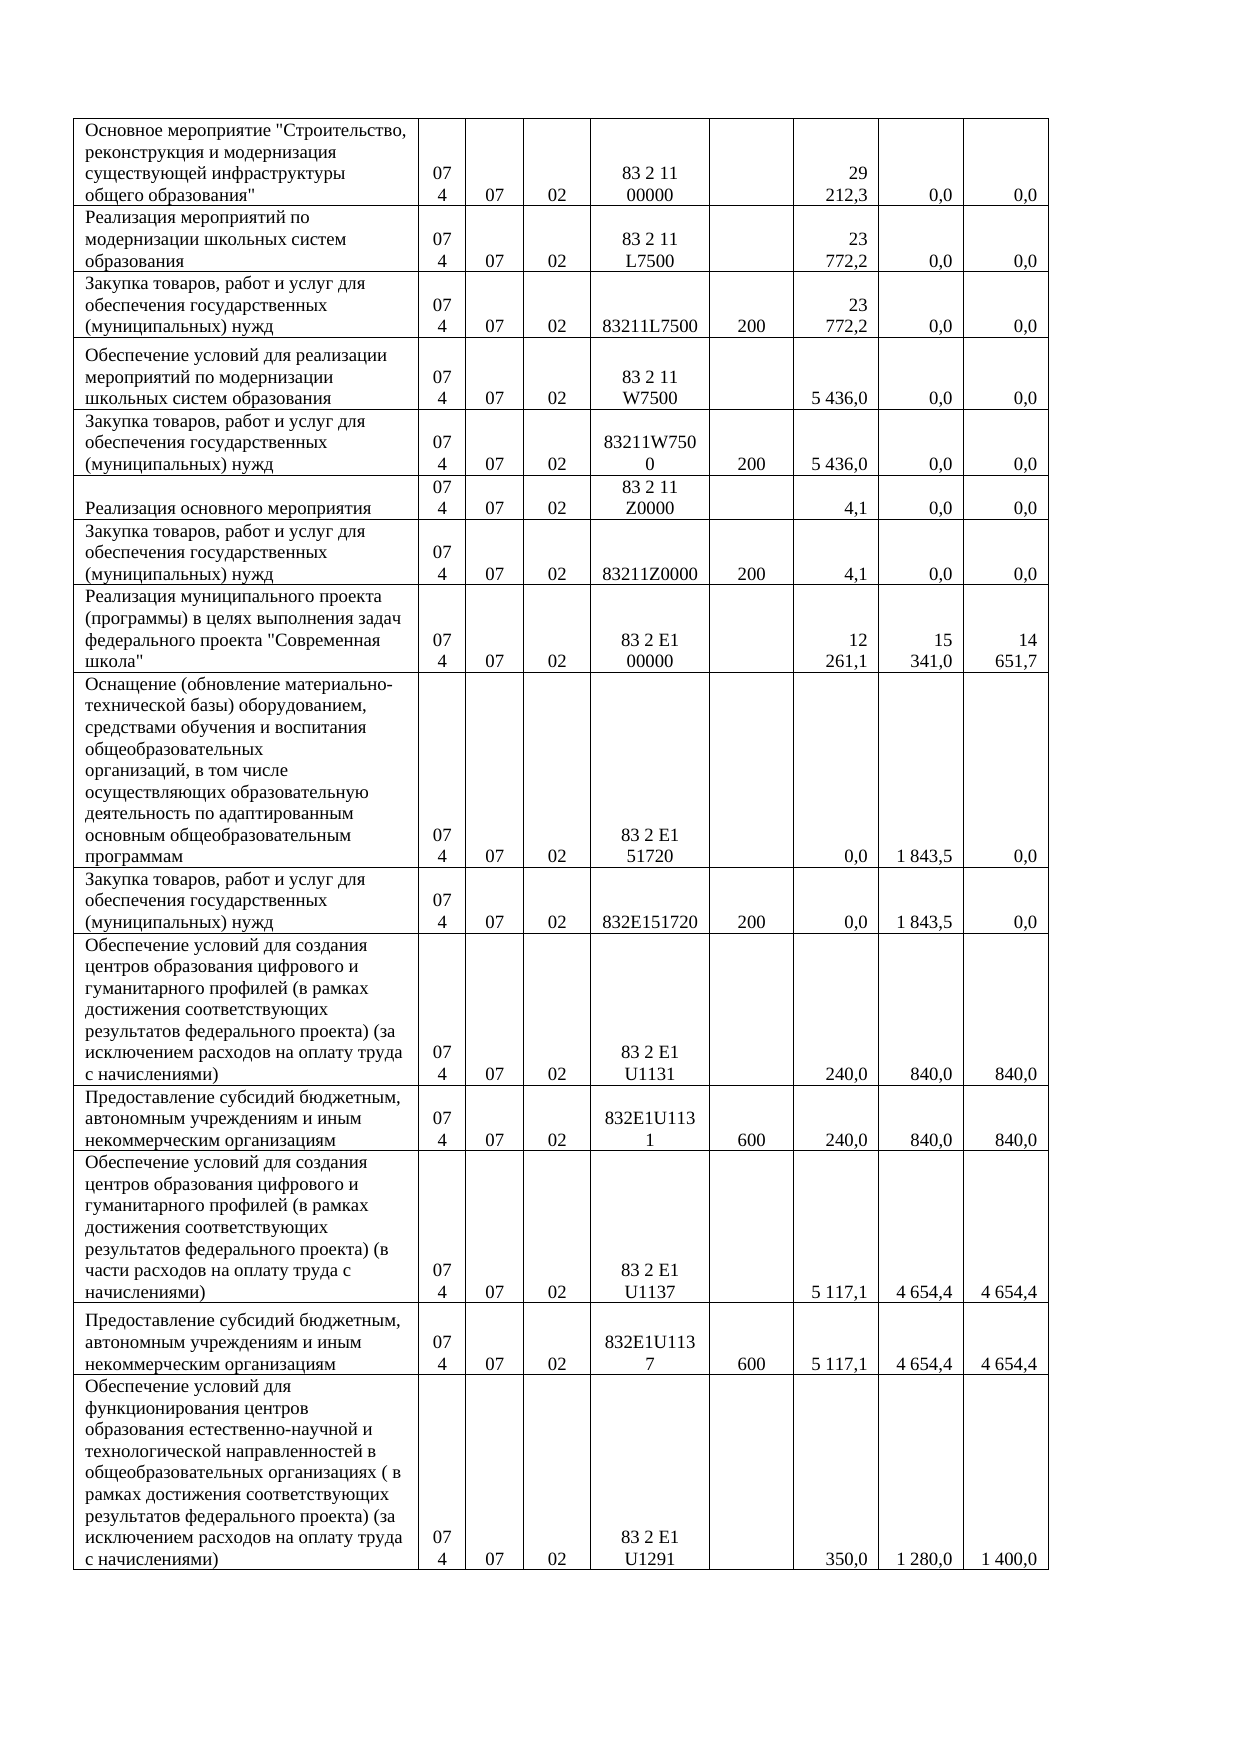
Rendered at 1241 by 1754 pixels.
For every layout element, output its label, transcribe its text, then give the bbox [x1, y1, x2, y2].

table_cell Закупка товаров, работ и услуг для обеспечения государственных (муниципальных) нужд [74, 868, 418, 932]
table_cell 07 [466, 476, 523, 519]
table_cell 600 [710, 1086, 793, 1150]
table_cell 1 400,0 [964, 1375, 1048, 1569]
table_cell 074 [419, 272, 465, 337]
table_cell 07 [466, 272, 523, 337]
table_cell 83 2 E1 U1137 [591, 1151, 709, 1302]
table_cell 0,0 [879, 338, 963, 409]
table_cell 02 [524, 585, 590, 672]
table_cell 074 [419, 585, 465, 672]
table_cell Обеспечение условий для функционирования центров образования естественно-научной и технологической направленностей в общеобразовательных организациях ( в рамках достижения соответствующих результатов федерального проекта) (за исключением расходов на оплату труда с начислениями) [74, 1375, 418, 1569]
table_cell Обеспечение условий для создания центров образования цифрового и гуманитарного профилей (в рамках достижения соответствующих результатов федерального проекта) (за исключением расходов на оплату труда с начислениями) [74, 934, 418, 1084]
table_cell 074 [419, 1086, 465, 1150]
table_cell 02 [524, 673, 590, 867]
table_cell [710, 476, 793, 519]
table_cell 02 [524, 476, 590, 519]
table_cell Закупка товаров, работ и услуг для обеспечения государственных (муниципальных) нужд [74, 520, 418, 584]
table_cell 83 2 11 W7500 [591, 338, 709, 409]
table_cell 83 2 11 Z0000 [591, 476, 709, 519]
table_cell 600 [710, 1303, 793, 1374]
table_cell Оснащение (обновление материально-технической базы) оборудованием, средствами обучения и воспитания общеобразовательных организаций, в том числе осуществляющих образовательную деятельность по адаптированным основным общеобразовательным программам [74, 673, 418, 867]
table_cell 07 [466, 410, 523, 474]
table_cell [710, 1375, 793, 1569]
table_cell 14 651,7 [964, 585, 1048, 672]
table_cell 074 [419, 338, 465, 409]
table_cell 074 [419, 476, 465, 519]
table_cell 07 [466, 868, 523, 932]
table_cell 840,0 [879, 1086, 963, 1150]
table_cell 07 [466, 338, 523, 409]
table_cell [710, 934, 793, 1084]
table_cell 02 [524, 206, 590, 271]
table_cell [710, 585, 793, 672]
table_cell 200 [710, 868, 793, 932]
table_cell 0,0 [964, 206, 1048, 271]
table_cell 07 [466, 1151, 523, 1302]
table_cell Предоставление субсидий бюджетным, автономным учреждениям и иным некоммерческим организациям [74, 1303, 418, 1374]
table_cell 83 2 11 00000 [591, 119, 709, 205]
table_cell 02 [524, 410, 590, 474]
table_cell 074 [419, 520, 465, 584]
table_cell 0,0 [964, 868, 1048, 932]
table_cell [710, 338, 793, 409]
table_cell 83211Z0000 [591, 520, 709, 584]
table_cell 074 [419, 673, 465, 867]
table_cell 02 [524, 338, 590, 409]
table_cell 83 2 E1 U1291 [591, 1375, 709, 1569]
table_cell 074 [419, 206, 465, 271]
table_cell 0,0 [879, 520, 963, 584]
table_cell 200 [710, 520, 793, 584]
table_cell 4,1 [794, 520, 878, 584]
table_cell 200 [710, 272, 793, 337]
table_cell 0,0 [964, 476, 1048, 519]
table_cell 0,0 [794, 673, 878, 867]
table_cell 5 436,0 [794, 338, 878, 409]
table_cell 4 654,4 [879, 1151, 963, 1302]
table_cell 074 [419, 410, 465, 474]
table_cell 07 [466, 520, 523, 584]
table_cell 5 436,0 [794, 410, 878, 474]
table_cell Предоставление субсидий бюджетным, автономным учреждениям и иным некоммерческим организациям [74, 1086, 418, 1150]
table_cell Обеспечение условий для создания центров образования цифрового и гуманитарного профилей (в рамках достижения соответствующих результатов федерального проекта) (в части расходов на оплату труда с начислениями) [74, 1151, 418, 1302]
table_cell 83 2 E1 U1131 [591, 934, 709, 1084]
table_cell 02 [524, 119, 590, 205]
table_cell 074 [419, 1151, 465, 1302]
table_cell 840,0 [964, 934, 1048, 1084]
table_cell 200 [710, 410, 793, 474]
table_cell Реализация муниципального проекта (программы) в целях выполнения задач федерального проекта "Современная школа" [74, 585, 418, 672]
table_cell 1 280,0 [879, 1375, 963, 1569]
table_cell Обеспечение условий для реализации мероприятий по модернизации школьных систем образования [74, 338, 418, 409]
table_cell 07 [466, 119, 523, 205]
table_cell 0,0 [879, 476, 963, 519]
table_cell 0,0 [964, 673, 1048, 867]
table_cell 07 [466, 585, 523, 672]
table_cell 0,0 [964, 520, 1048, 584]
table_cell Основное мероприятие "Строительство, реконструкция и модернизация существующей инфраструктуры общего образования" [74, 119, 418, 205]
table_cell 074 [419, 868, 465, 932]
table_cell 5 117,1 [794, 1303, 878, 1374]
table_cell 0,0 [879, 119, 963, 205]
table_cell 240,0 [794, 934, 878, 1084]
table_cell 0,0 [794, 868, 878, 932]
table_cell Закупка товаров, работ и услуг для обеспечения государственных (муниципальных) нужд [74, 272, 418, 337]
table_cell [710, 673, 793, 867]
table_cell 07 [466, 934, 523, 1084]
table_cell 07 [466, 1375, 523, 1569]
table_cell 02 [524, 1375, 590, 1569]
table_cell 23 772,2 [794, 272, 878, 337]
table_cell 4 654,4 [964, 1151, 1048, 1302]
table_cell 1 843,5 [879, 673, 963, 867]
table_cell Реализация основного мероприятия [74, 476, 418, 519]
table_cell 0,0 [879, 206, 963, 271]
table_cell Закупка товаров, работ и услуг для обеспечения государственных (муниципальных) нужд [74, 410, 418, 474]
table_cell [710, 1151, 793, 1302]
table_cell 83211W7500 [591, 410, 709, 474]
table_cell [710, 119, 793, 205]
table_cell 0,0 [879, 410, 963, 474]
table_cell 02 [524, 1086, 590, 1150]
table_cell 02 [524, 868, 590, 932]
table_cell 02 [524, 934, 590, 1084]
table_cell [710, 206, 793, 271]
table_cell 074 [419, 119, 465, 205]
table_cell 02 [524, 520, 590, 584]
table_cell 15 341,0 [879, 585, 963, 672]
table_cell 4 654,4 [879, 1303, 963, 1374]
table_cell 4,1 [794, 476, 878, 519]
table_cell 02 [524, 1303, 590, 1374]
table_cell 4 654,4 [964, 1303, 1048, 1374]
table_cell 29 212,3 [794, 119, 878, 205]
table_cell 840,0 [964, 1086, 1048, 1150]
table_cell 0,0 [964, 338, 1048, 409]
table_cell 0,0 [964, 410, 1048, 474]
table_cell 832E151720 [591, 868, 709, 932]
table_cell 07 [466, 673, 523, 867]
table_cell 350,0 [794, 1375, 878, 1569]
table_cell 074 [419, 1303, 465, 1374]
table_cell 02 [524, 1151, 590, 1302]
table_cell 832E1U1131 [591, 1086, 709, 1150]
table_cell 0,0 [964, 119, 1048, 205]
table_cell 074 [419, 1375, 465, 1569]
table_cell 23 772,2 [794, 206, 878, 271]
table_cell 83 2 E1 00000 [591, 585, 709, 672]
table_cell 5 117,1 [794, 1151, 878, 1302]
table_cell 83 2 E1 51720 [591, 673, 709, 867]
table_cell 0,0 [879, 272, 963, 337]
table_cell 12 261,1 [794, 585, 878, 672]
table_cell 07 [466, 206, 523, 271]
table_cell 07 [466, 1303, 523, 1374]
table_cell 07 [466, 1086, 523, 1150]
table_cell Реализация мероприятий по модернизации школьных систем образования [74, 206, 418, 271]
table_cell 074 [419, 934, 465, 1084]
table_cell 840,0 [879, 934, 963, 1084]
table_cell 83 2 11 L7500 [591, 206, 709, 271]
table_cell 0,0 [964, 272, 1048, 337]
table_cell 1 843,5 [879, 868, 963, 932]
table_cell 240,0 [794, 1086, 878, 1150]
table_cell 832E1U1137 [591, 1303, 709, 1374]
table_cell 02 [524, 272, 590, 337]
table_cell 83211L7500 [591, 272, 709, 337]
